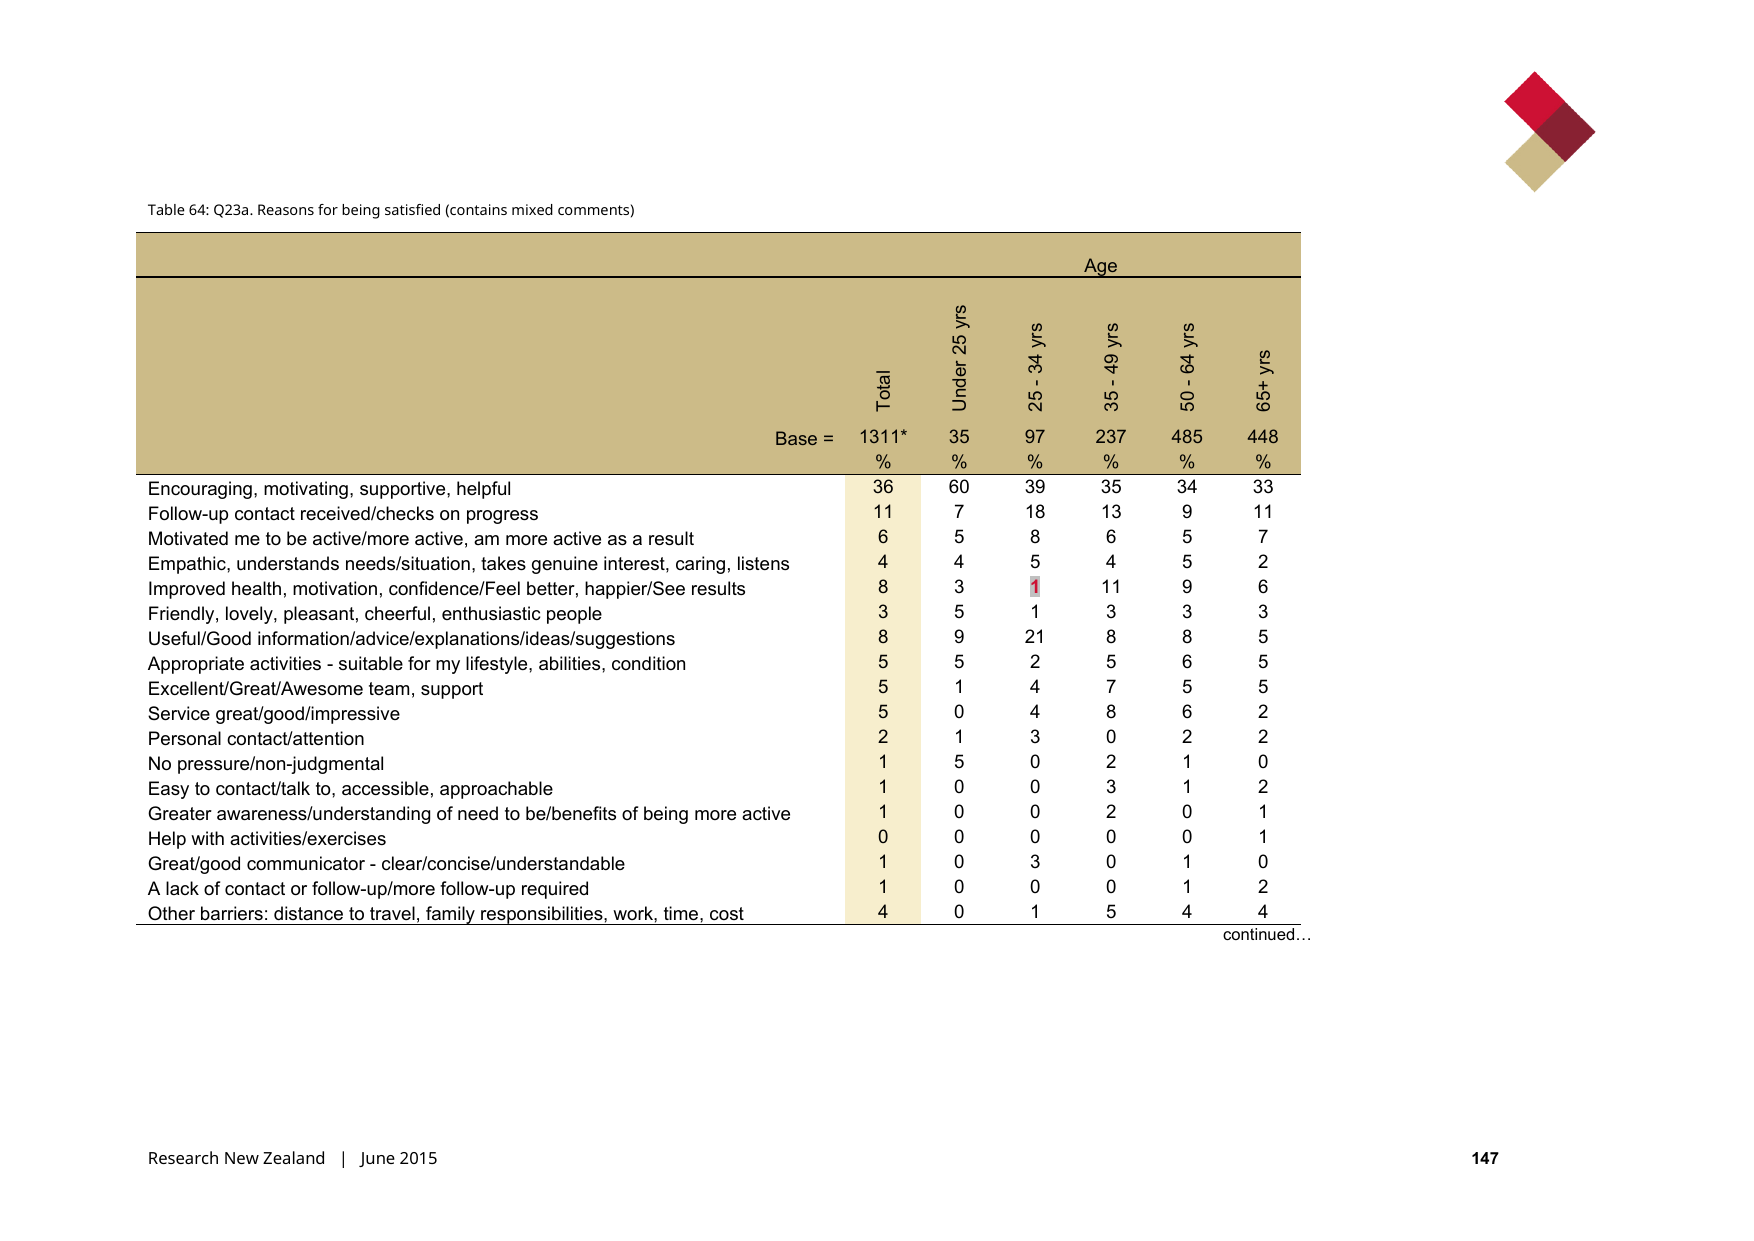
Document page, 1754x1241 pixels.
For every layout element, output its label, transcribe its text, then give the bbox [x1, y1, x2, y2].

text continued… [148, 925, 1515, 944]
picture [1498, 70, 1600, 195]
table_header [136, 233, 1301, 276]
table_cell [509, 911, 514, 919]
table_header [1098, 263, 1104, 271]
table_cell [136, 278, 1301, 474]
text Table 64: Q23a. Reasons for being satisfied (contains mixed comments) [148, 195, 1515, 220]
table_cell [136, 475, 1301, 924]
